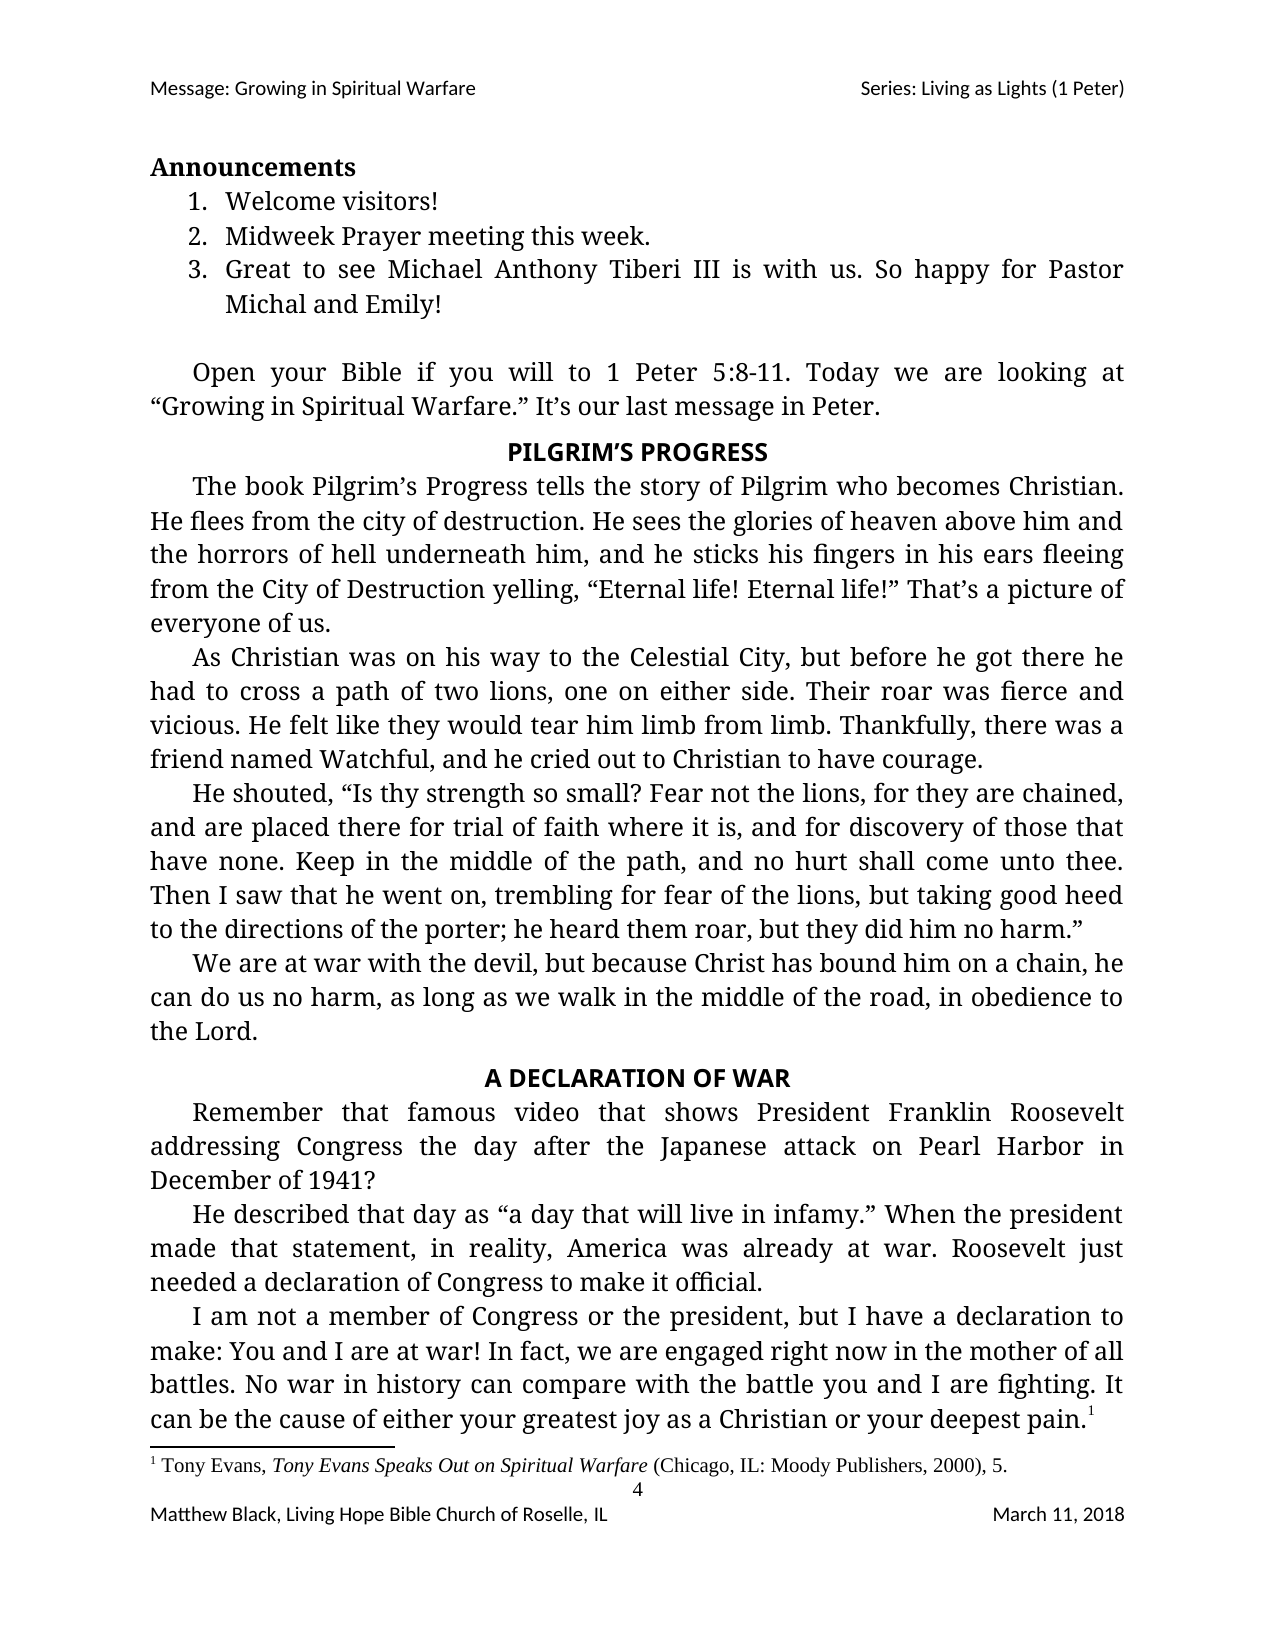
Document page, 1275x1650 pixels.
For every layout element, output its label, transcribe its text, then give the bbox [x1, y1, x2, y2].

text Open your Bible if you will to 1 Peter 5:8-11. Today we are looking at “Growing in Spiritual Warfare.” It’s our last message in Peter. [150, 354, 1125, 422]
text Remember that famous video that shows President Franklin Roosevelt addressing Congress the day after the Japanese attack on Pearl Harbor in December of 1941? [150, 1095, 1125, 1197]
text Announcements [150, 150, 1125, 184]
text I am not a member of Congress or the president, but I have a declaration to make: You and I are at war! In fact, we are engaged right now in the mother of all battles. No war in history can compare with the battle you and I are fighting. It can be the cause of either your greatest joy as a Christian or your deepest pain. [150, 1299, 1125, 1435]
list Welcome visitors! [187, 184, 1125, 218]
text He shouted, “Is thy strength so small? Fear not the lions, for they are chained, and are placed there for trial of faith where it is, and for discovery of those that have none. Keep in the middle of the path, and no hurt shall come unto thee. Then I saw that he went on, trembling for fear of the lions, but taking good heed to the directions of the porter; he heard them roar, but they did him no harm.” [150, 776, 1125, 946]
text We are at war with the devil, but because Christ has bound him on a chain, he can do us no harm, as long as we walk in the middle of the road, in obedience to the Lord. [150, 946, 1125, 1048]
text He described that day as “a day that will live in infamy.” When the president made that statement, in reality, America was already at war. Roosevelt just needed a declaration of Congress to make it official. [150, 1197, 1125, 1299]
list Midweek Prayer meeting this week. [187, 218, 1125, 252]
subtitle Pilgrim’s Progress [150, 435, 1125, 469]
list Great to see Michael Anthony Tiberi III is with us. So happy for Pastor Michal and Emily! [187, 252, 1125, 320]
text As Christian was on his way to the Celestial City, but before he got there he had to cross a path of two lions, one on either side. Their roar was fierce and vicious. He felt like they would tear him limb from limb. Thankfully, there was a friend named Watchful, and he cried out to Christian to have courage. [150, 639, 1125, 776]
text The book Pilgrim’s Progress tells the story of Pilgrim who becomes Christian. He flees from the city of destruction. He sees the glories of heaven above him and the horrors of hell underneath him, and he sticks his fingers in his ears fleeing from the City of Destruction yelling, “Eternal life! Eternal life!” That’s a picture of everyone of us. [150, 469, 1125, 639]
subtitle A Declaration of War [150, 1061, 1125, 1095]
